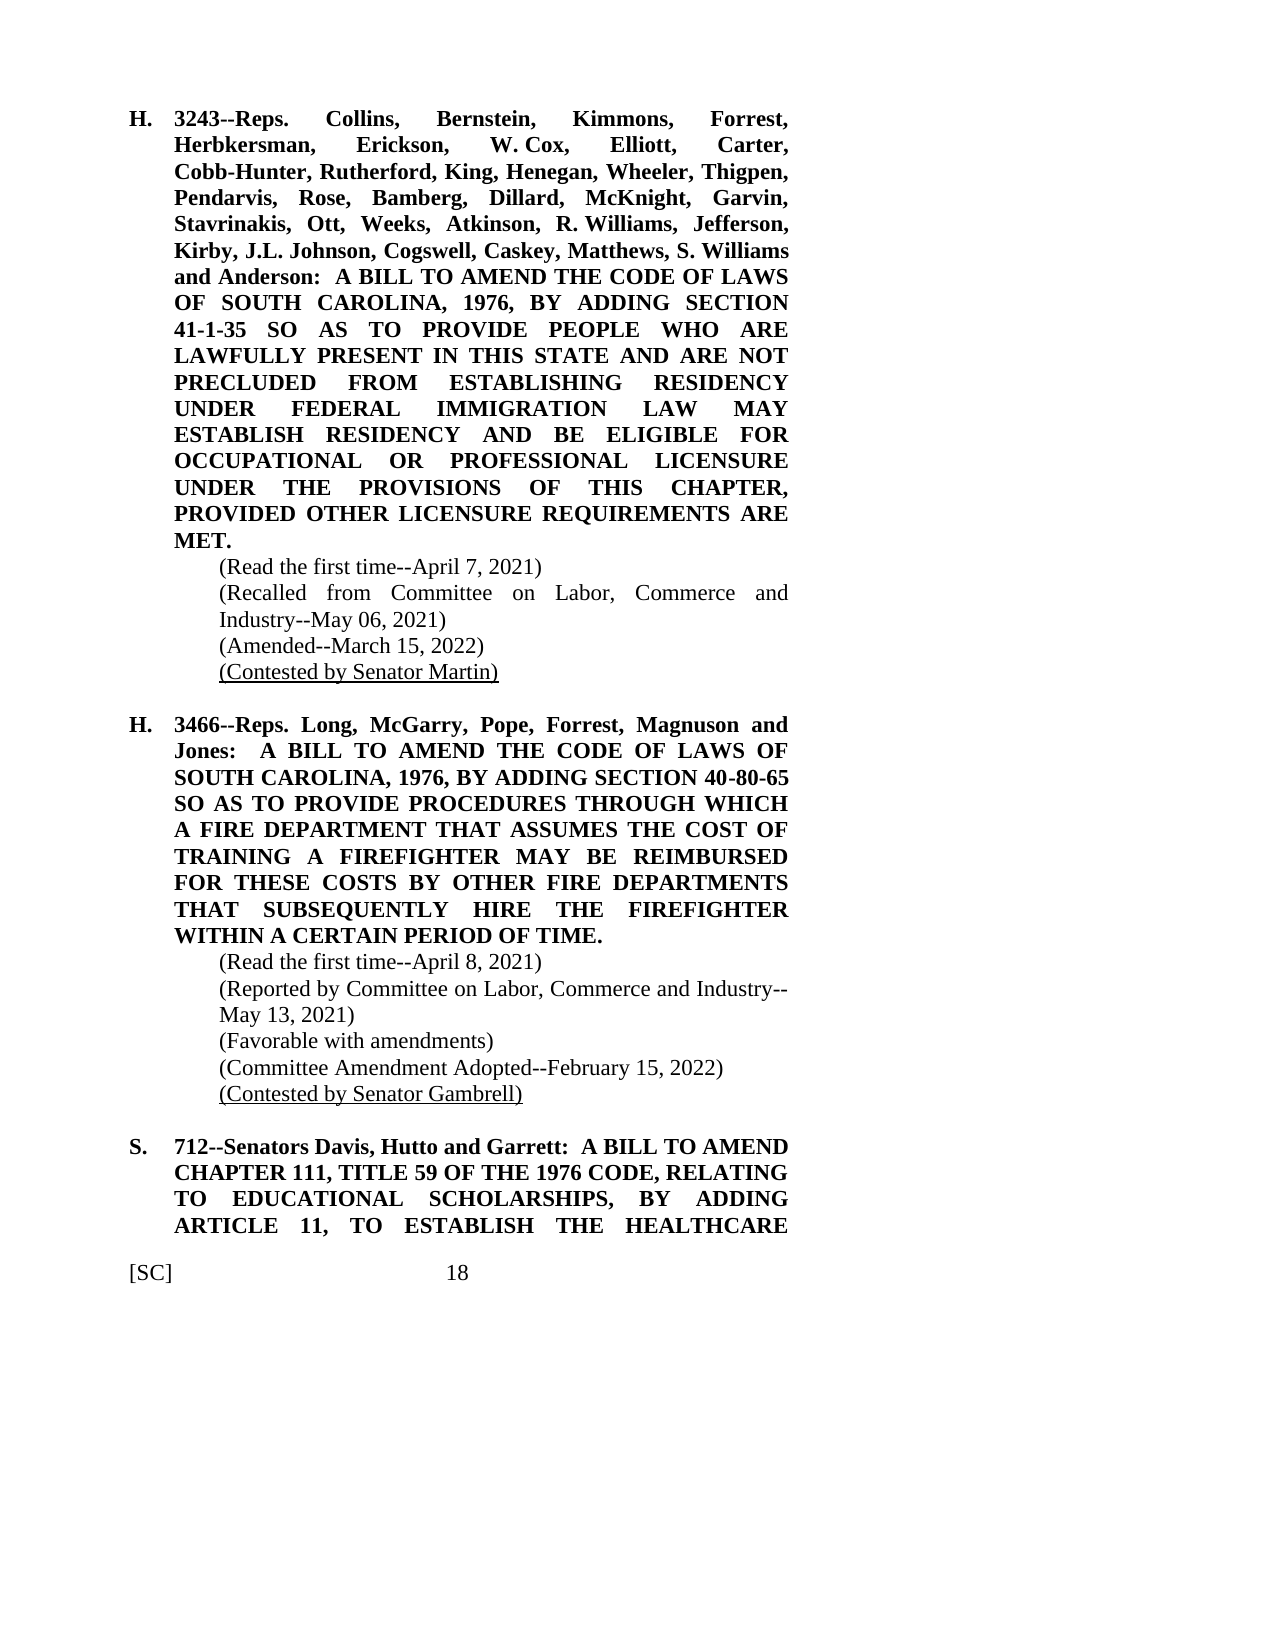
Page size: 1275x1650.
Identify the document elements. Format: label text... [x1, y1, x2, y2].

title H. 3466--Reps. Long, McGarry, Pope, Forrest, Magnuson and Jones: A BILL TO AMEND THE CODE OF LAWS OF SOUTH CAROLINA, 1976, BY ADDING SECTION 40-80-65 SO AS TO PROVIDE PROCEDURES THROUGH WHICH A FIRE DEPARTMENT THAT ASSUMES THE COST OF TRAINING A FIREFIGHTER MAY BE REIMBURSED FOR THESE COSTS BY OTHER FIRE DEPARTMENTS THAT SUBSEQUENTLY HIRE THE FIREFIGHTER WITHIN A CERTAIN PERIOD OF TIME. [129, 711, 789, 948]
title H. 3243--Reps. Collins, Bernstein, Kimmons, Forrest, Herbkersman, Erickson, W. Cox, Elliott, Carter, Cobb-Hunter, Rutherford, King, Henegan, Wheeler, Thigpen, Pendarvis, Rose, Bamberg, Dillard, McKnight, Garvin, Stavrinakis, Ott, Weeks, Atkinson, R. Williams, Jefferson, Kirby, J.L. Johnson, Cogswell, Caskey, Matthews, S. Williams and Anderson: A BILL TO AMEND THE CODE OF LAWS OF SOUTH CAROLINA, 1976, BY ADDING SECTION 41-1-35 SO AS TO PROVIDE PEOPLE WHO ARE LAWFULLY PRESENT IN THIS STATE AND ARE NOT PRECLUDED FROM ESTABLISHING RESIDENCY UNDER FEDERAL IMMIGRATION LAW MAY ESTABLISH RESIDENCY AND BE ELIGIBLE FOR OCCUPATIONAL OR PROFESSIONAL LICENSURE UNDER THE PROVISIONS OF THIS CHAPTER, PROVIDED OTHER LICENSURE REQUIREMENTS ARE MET. [129, 105, 789, 553]
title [129, 1133, 789, 1238]
text (Favorable with amendments) [219, 1027, 789, 1054]
text (Contested by Senator Martin) [219, 658, 789, 685]
text (Committee Amendment Adopted--February 15, 2022) [219, 1054, 789, 1080]
text (Amended--March 15, 2022) [219, 632, 789, 658]
text (Read the first time--April 7, 2021) [219, 553, 789, 579]
text (Reported by Committee on Labor, Commerce and Industry--May 13, 2021) [219, 975, 789, 1027]
text (Recalled from Committee on Labor, Commerce and Industry--May 06, 2021) [219, 579, 789, 632]
text (Read the first time--April 8, 2021) [219, 948, 789, 975]
text (Contested by Senator Gambrell) [219, 1080, 789, 1106]
